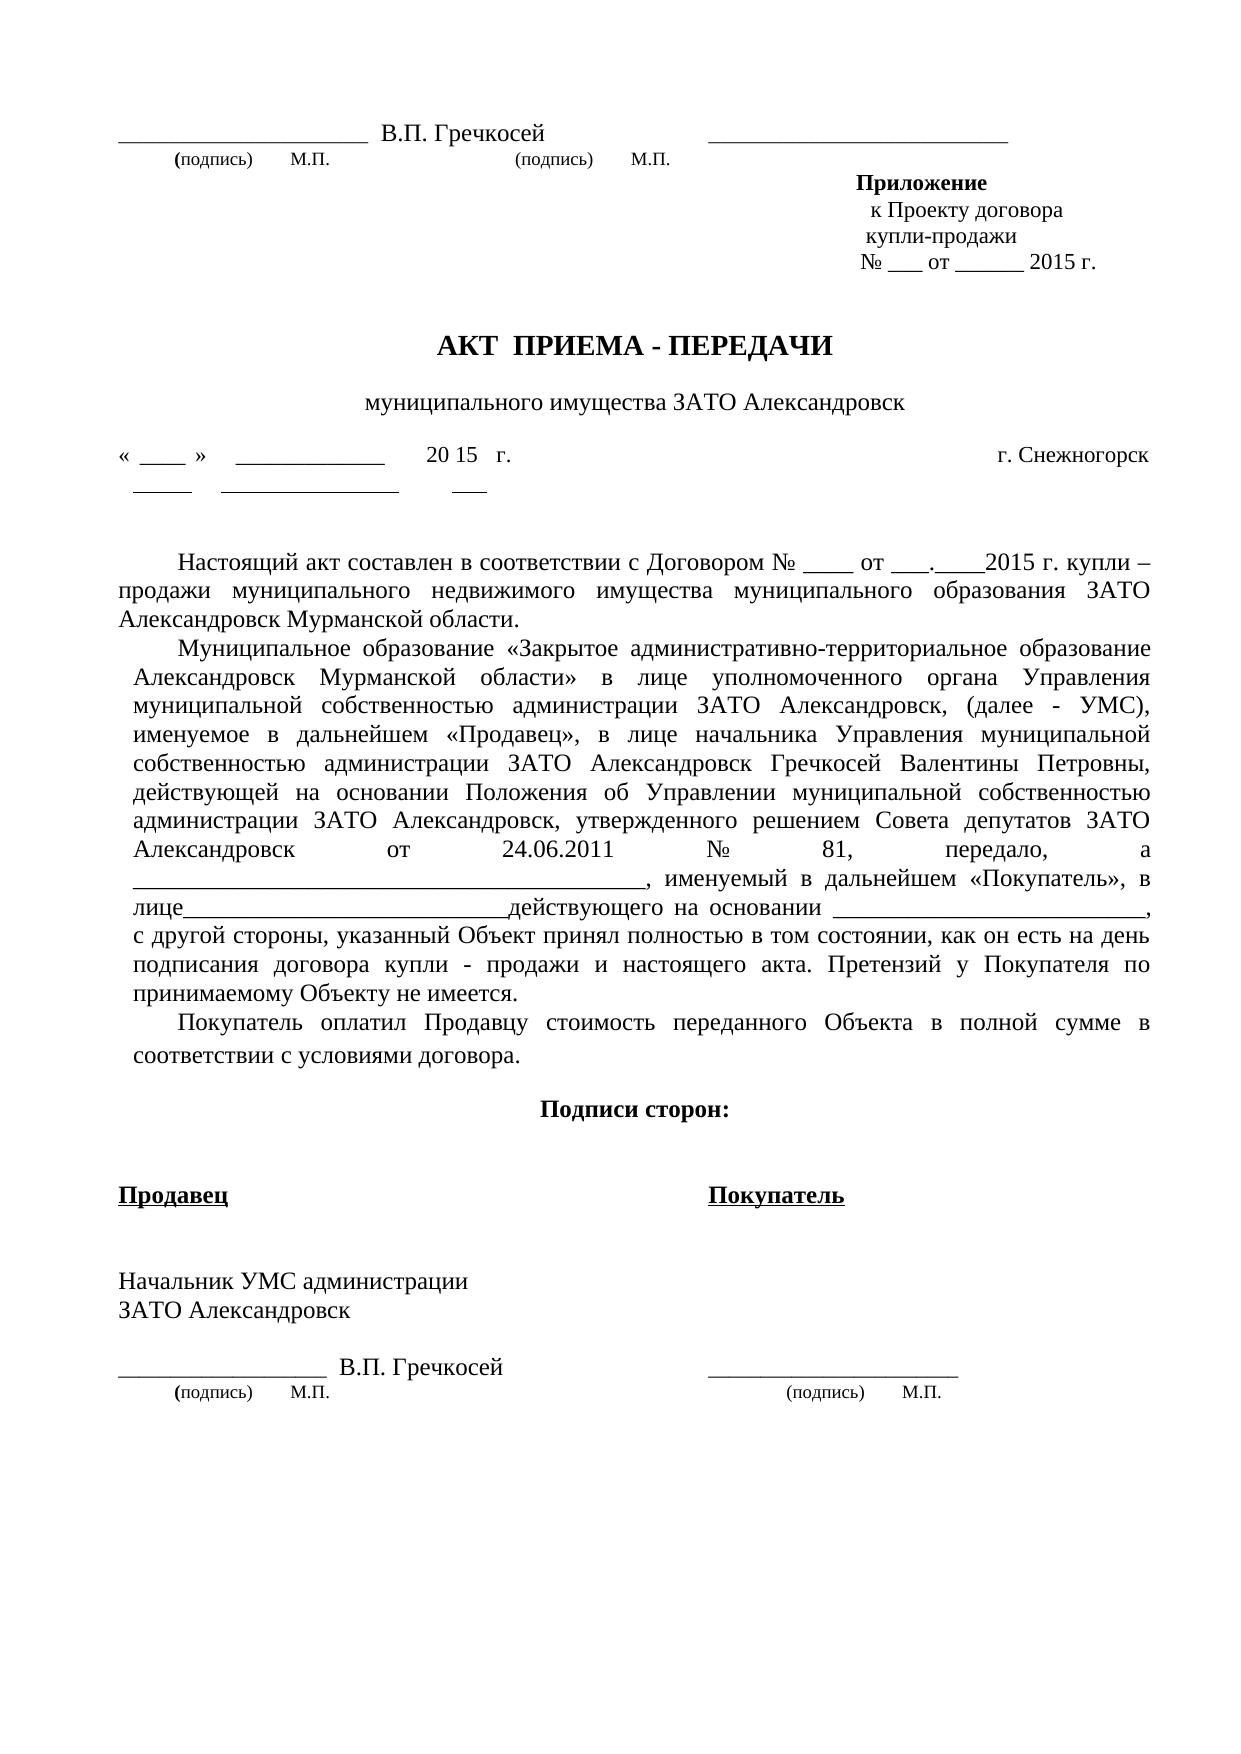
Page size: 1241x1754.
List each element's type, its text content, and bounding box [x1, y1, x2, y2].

text муниципального имущества ЗАТО Александровск [118, 387, 1152, 416]
subtitle Подписи сторон: [118, 1094, 1152, 1122]
text ЗАТО Александровск [118, 1295, 1152, 1324]
text Муниципальное образование «Закрытое административно-территориальное образование Александровск Мурманской области» в лице уполномоченного органа Управления муниципальной собственностью администрации ЗАТО Александровск, (далее - УМС), именуемое в дальнейшем «Продавец», в лице начальника Управления муниципальной собственностью администрации ЗАТО Александровск Гречкосей Валентины Петровны, действующей на основании Положения об Управлении муниципальной собственностью администрации ЗАТО Александровск, утвержденного решением Совета депутатов ЗАТО Александровск от 24.06.2011 № 81, передало, а _________________________________________, именуемый в дальнейшем «Покупатель», в лице__________________________действующего на основании _________________________, с другой стороны, указанный Объект принял полностью в том состоянии, как он есть на день подписания договора купли - продажи и настоящего акта. Претензий у Покупателя по принимаемому Объекту не имеется. [133, 633, 1152, 1007]
text Покупатель оплатил Продавцу стоимость переданного Объекта в полной сумме в соответствии с условиями договора. [133, 1007, 1152, 1069]
table_header г. Снежногорск [619, 441, 1152, 492]
table_header ____ [133, 441, 192, 492]
text (подпись) М.П. (подпись) М.П. [118, 1381, 1152, 1403]
table_header 15 [452, 441, 487, 492]
text ____________________ В.П. Гречкосей ________________________ [118, 1352, 1152, 1381]
table_header » [192, 441, 221, 492]
text Начальник УМС администрации [118, 1266, 1152, 1295]
table_header г. [487, 441, 619, 492]
table_header 20 [399, 441, 452, 492]
table_header « [115, 441, 133, 492]
text Продавец Покупатель [118, 1180, 1152, 1209]
table_header _____________ [221, 441, 399, 492]
text (подпись) М.П. (подпись) М.П. [118, 148, 1152, 169]
text ____________________ В.П. Гречкосей ________________________ [118, 118, 1152, 148]
text купли-продажи [708, 222, 1152, 248]
text Настоящий акт составлен в соответствии с Договором № ____ от ___.____2015 г. купли – продажи муниципального недвижимого имущества муниципального образования ЗАТО Александровск Мурманской области. [118, 547, 1152, 633]
text № ___ от ______ . [634, 248, 1152, 275]
text к Проекту договора [413, 196, 1152, 222]
text Приложение [782, 169, 1152, 196]
text АКТ ПРИЕМА - ПЕРЕДАЧИ [118, 328, 1152, 361]
